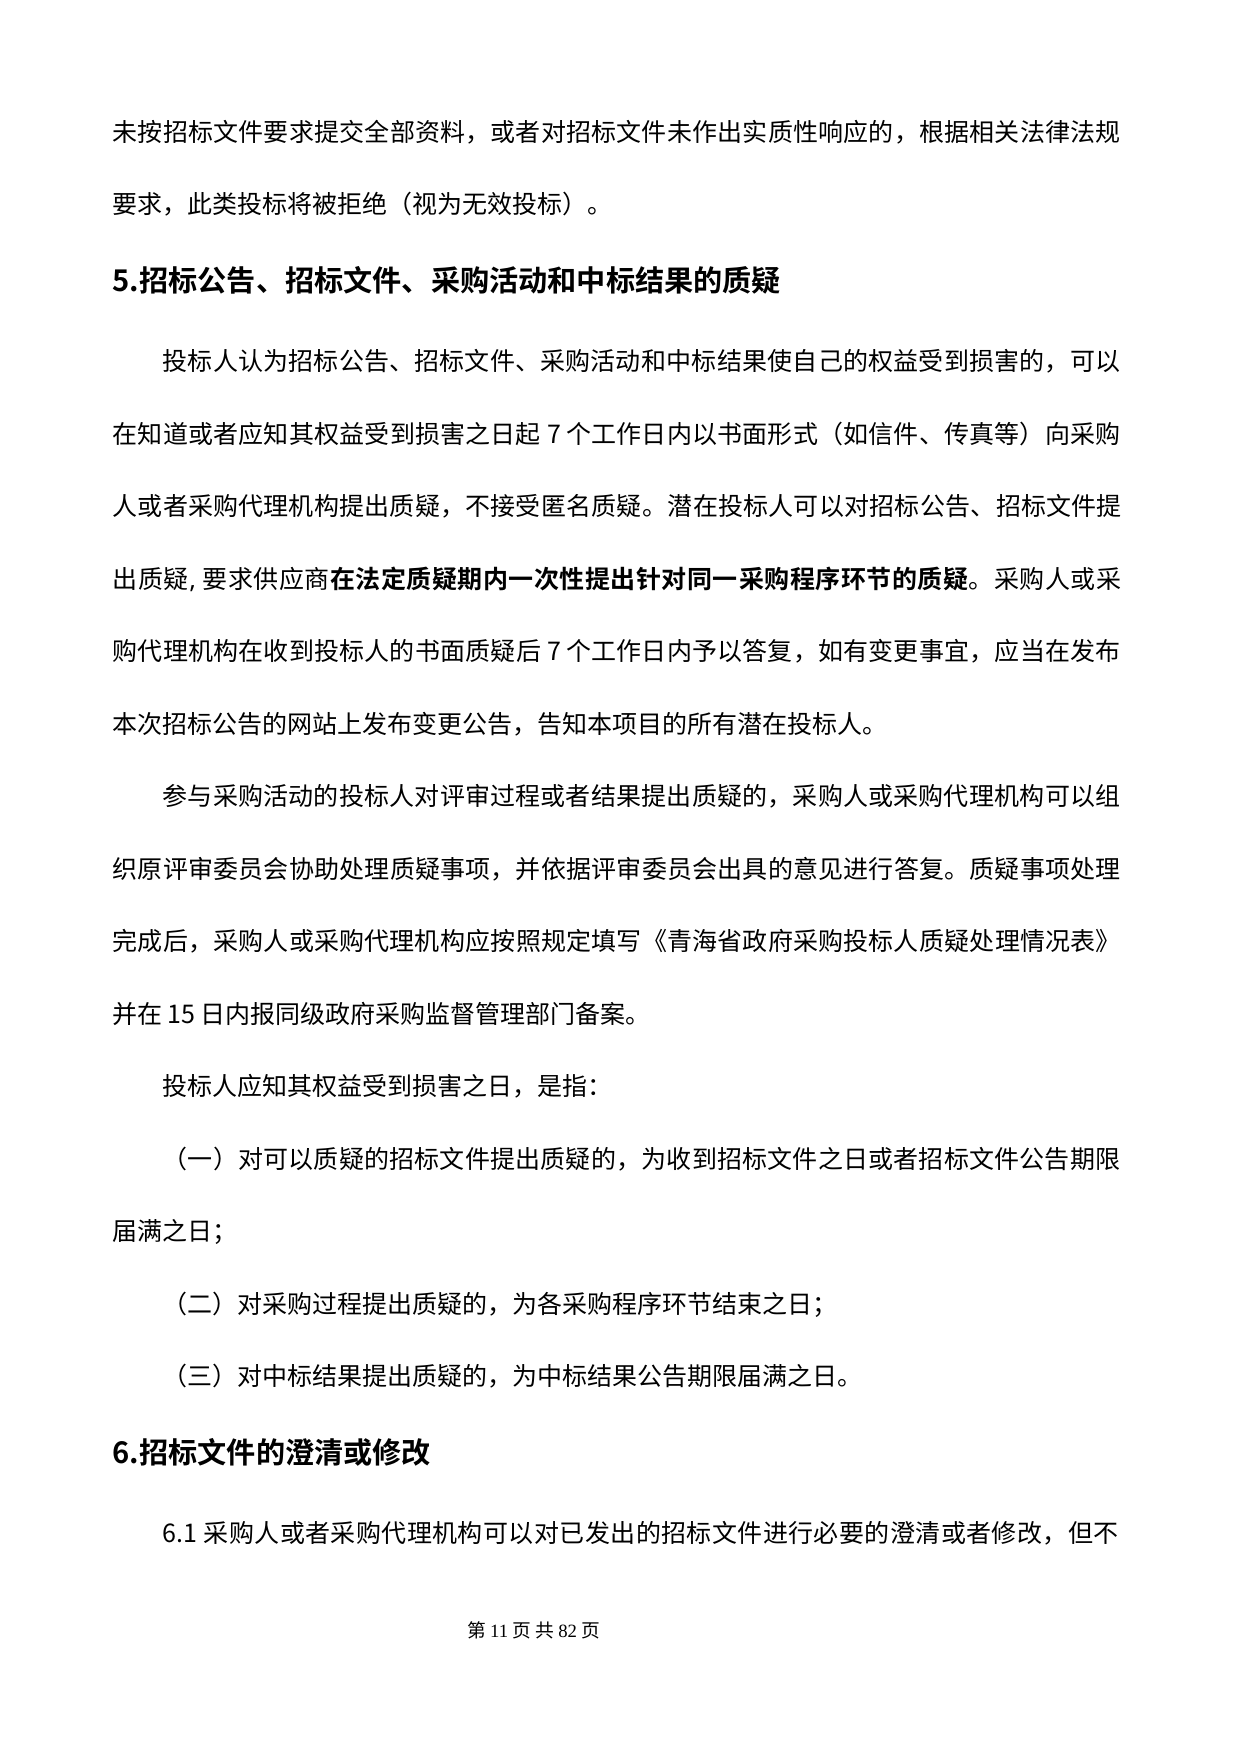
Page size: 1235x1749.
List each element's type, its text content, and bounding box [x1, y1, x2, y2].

text 参与采购活动的投标人对评审过程或者结果提出质疑的，采购人或采购代理机构可以组织原评审委员会协助处理质疑事项，并依据评审委员会出具的意见进行答复。质疑事项处理完成后，采购人或采购代理机构应按照规定填写《青海省政府采购投标人质疑处理情况表》，并在15日内报同级政府采购监督管理部门备案。 [112, 777, 1122, 1031]
text 投标人应知其权益受到损害之日，是指： [112, 1067, 1122, 1103]
title 5.招标公告、招标文件、采购活动和中标结果的质疑 [112, 257, 1122, 299]
title 6.招标文件的澄清或修改 [112, 1429, 1122, 1472]
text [112, 1514, 1122, 1550]
text （一）对可以质疑的招标文件提出质疑的，为收到招标文件之日或者招标文件公告期限届满之日； [112, 1139, 1122, 1248]
text （三）对中标结果提出质疑的，为中标结果公告期限届满之日。 [112, 1357, 1122, 1393]
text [112, 112, 1122, 221]
text （二）对采购过程提出质疑的，为各采购程序环节结束之日； [112, 1284, 1122, 1321]
text 投标人认为招标公告、招标文件、采购活动和中标结果使自己的权益受到损害的，可以在知道或者应知其权益受到损害之日起7个工作日内以书面形式（如信件、传真等）向采购人或者采购代理机构提出质疑，不接受匿名质疑。潜在投标人可以对招标公告、招标文件提出质疑, 要求供应商在法定质疑期内一次性提出针对同一采购程序环节的质疑。采购人或采购代理机构在收到投标人的书面质疑后7个工作日内予以答复，如有变更事宜，应当在发布本次招标公告的网站上发布变更公告，告知本项目的所有潜在投标人。 [112, 342, 1122, 741]
